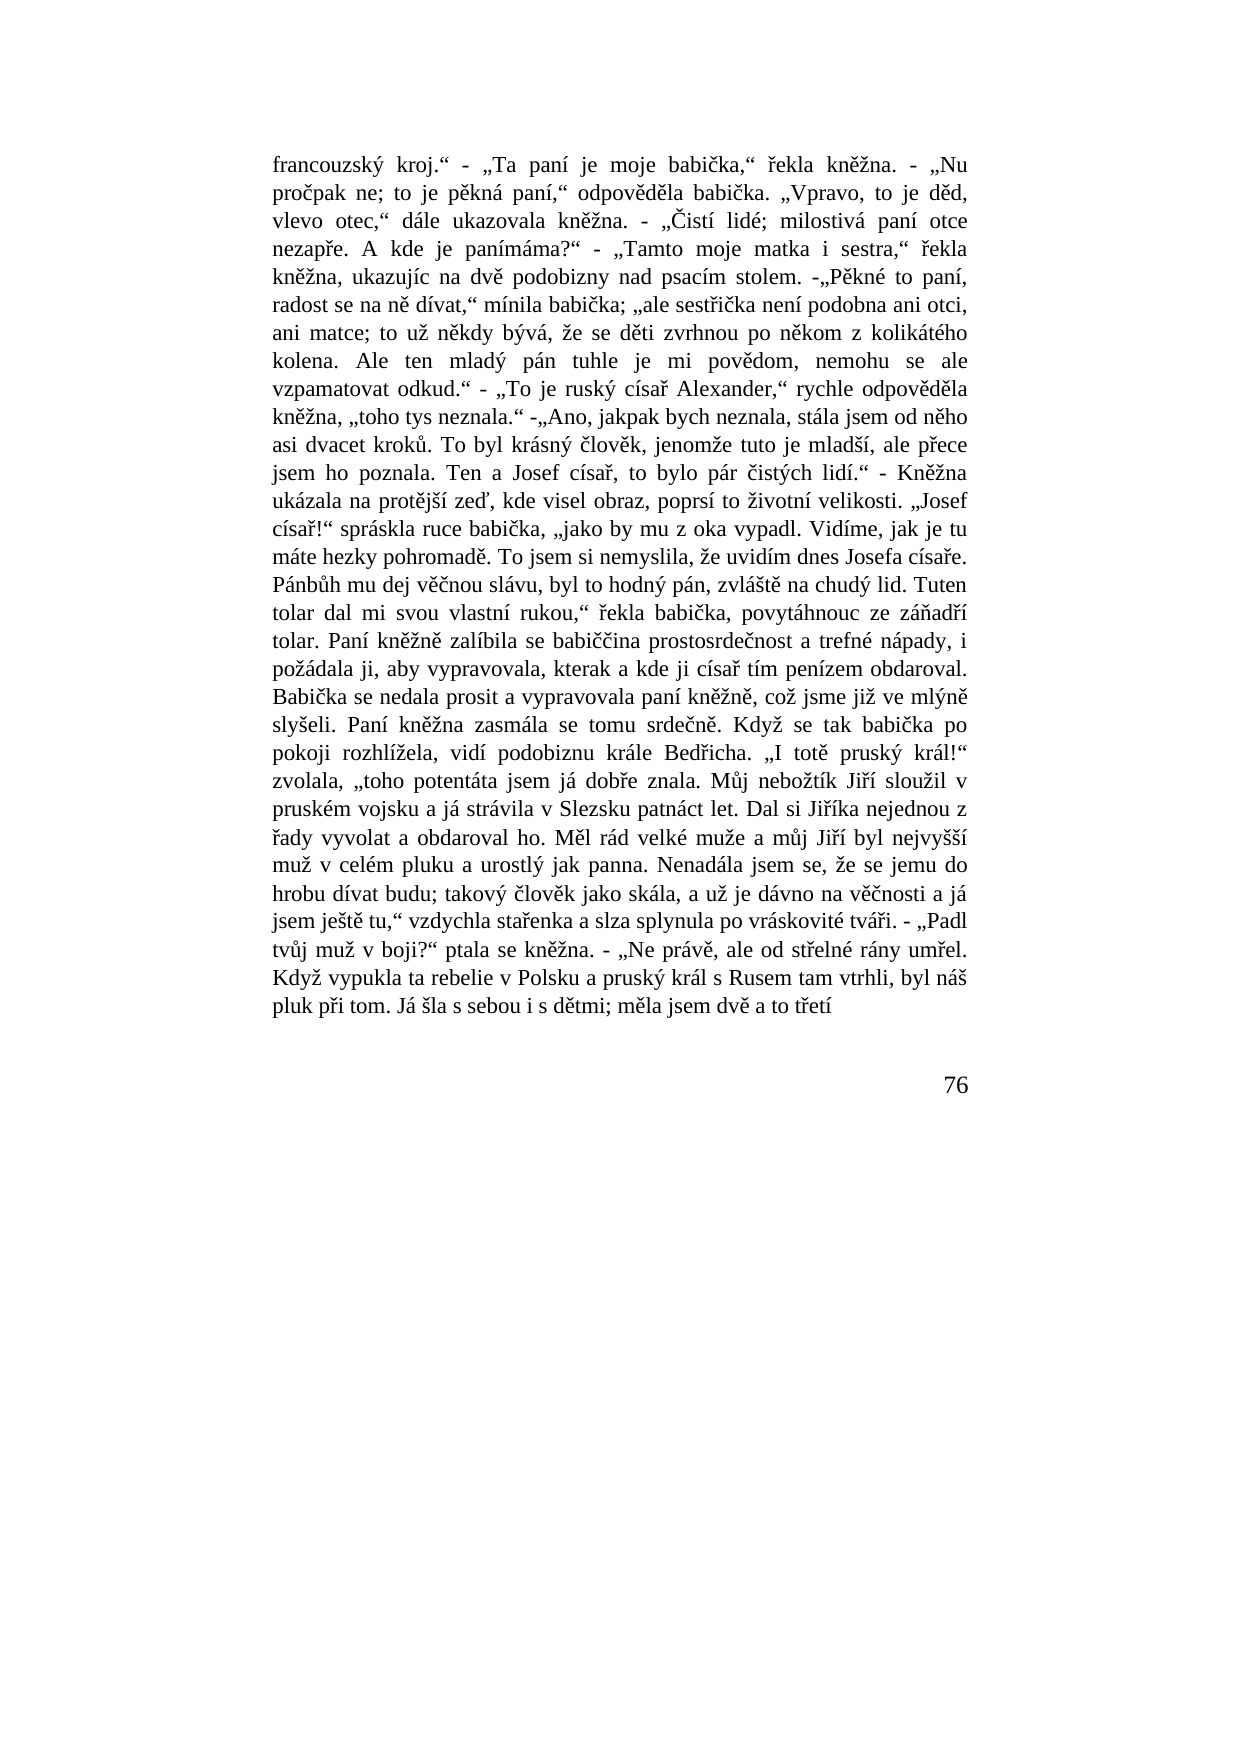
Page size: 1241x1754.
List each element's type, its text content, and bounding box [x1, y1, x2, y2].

text francouzský kroj.“ - „Ta paní je moje babička,“ řekla kněžna. - „Nu pročpak ne; to je pěkná paní,“ odpověděla babička. „Vpravo, to je děd, vlevo otec,“ dále ukazovala kněžna. - „Čistí lidé; milostivá paní otce nezapře. A kde je panímáma?“ - „Tamto moje matka i sestra,“ řekla kněžna, ukazujíc na dvě podobizny nad psacím stolem. -„Pěkné to paní, radost se na ně dívat,“ mínila babička; „ale sestřička není podobna ani otci, ani matce; to už někdy bývá, že se děti zvrhnou po někom z kolikátého kolena. Ale ten mladý pán tuhle je mi povědom, nemohu se ale vzpamatovat odkud.“ - „To je ruský císař Alexander,“ rychle odpověděla kněžna, „toho tys neznala.“ -„Ano, jakpak bych neznala, stála jsem od něho asi dvacet kroků. To byl krásný člověk, jenomže tuto je mladší, ale přece jsem ho poznala. Ten a Josef císař, to bylo pár čistých lidí.“ - Kněžna ukázala na protější zeď, kde visel obraz, poprsí to životní velikosti. „Josef císař!“ spráskla ruce babička, „jako by mu z oka vypadl. Vidíme, jak je tu máte hezky pohromadě. To jsem si nemyslila, že uvidím dnes Josefa císaře. Pánbůh mu dej věčnou slávu, byl to hodný pán, zvláště na chudý lid. Tuten tolar dal mi svou vlastní rukou,“ řekla babička, povytáhnouc ze záňadří tolar. Paní kněžně zalíbila se babiččina prostosrdečnost a trefné nápady, i požádala ji, aby vypravovala, kterak a kde ji císař tím penízem obdaroval. Babička se nedala prosit a vypravovala paní kněžně, což jsme již ve mlýně slyšeli. Paní kněžna zasmála se tomu srdečně. Když se tak babička po pokoji rozhlížela, vidí podobiznu krále Bedřicha. „I totě pruský král!“ zvolala, „toho potentáta jsem já dobře znala. Můj nebožtík Jiří sloužil v pruském vojsku a já strávila v Slezsku patnáct let. Dal si Jiříka nejednou z řady vyvolat a obdaroval ho. Měl rád velké muže a můj Jiří byl nejvyšší muž v celém pluku a urostlý jak panna. Nenadála jsem se, že se jemu do hrobu dívat budu; takový člověk jako skála, a už je dávno na věčnosti a já jsem ještě tu,“ vzdychla stařenka a slza splynula po vráskovité tváři. - „Padl tvůj muž v boji?“ ptala se kněžna. - „Ne právě, ale od střelné rány umřel. Když vypukla ta rebelie v Polsku a pruský král s Rusem tam vtrhli, byl náš pluk při tom. Já šla s sebou i s dětmi; měla jsem dvě a to třetí [272, 150, 969, 1019]
text 76 [272, 1070, 968, 1098]
